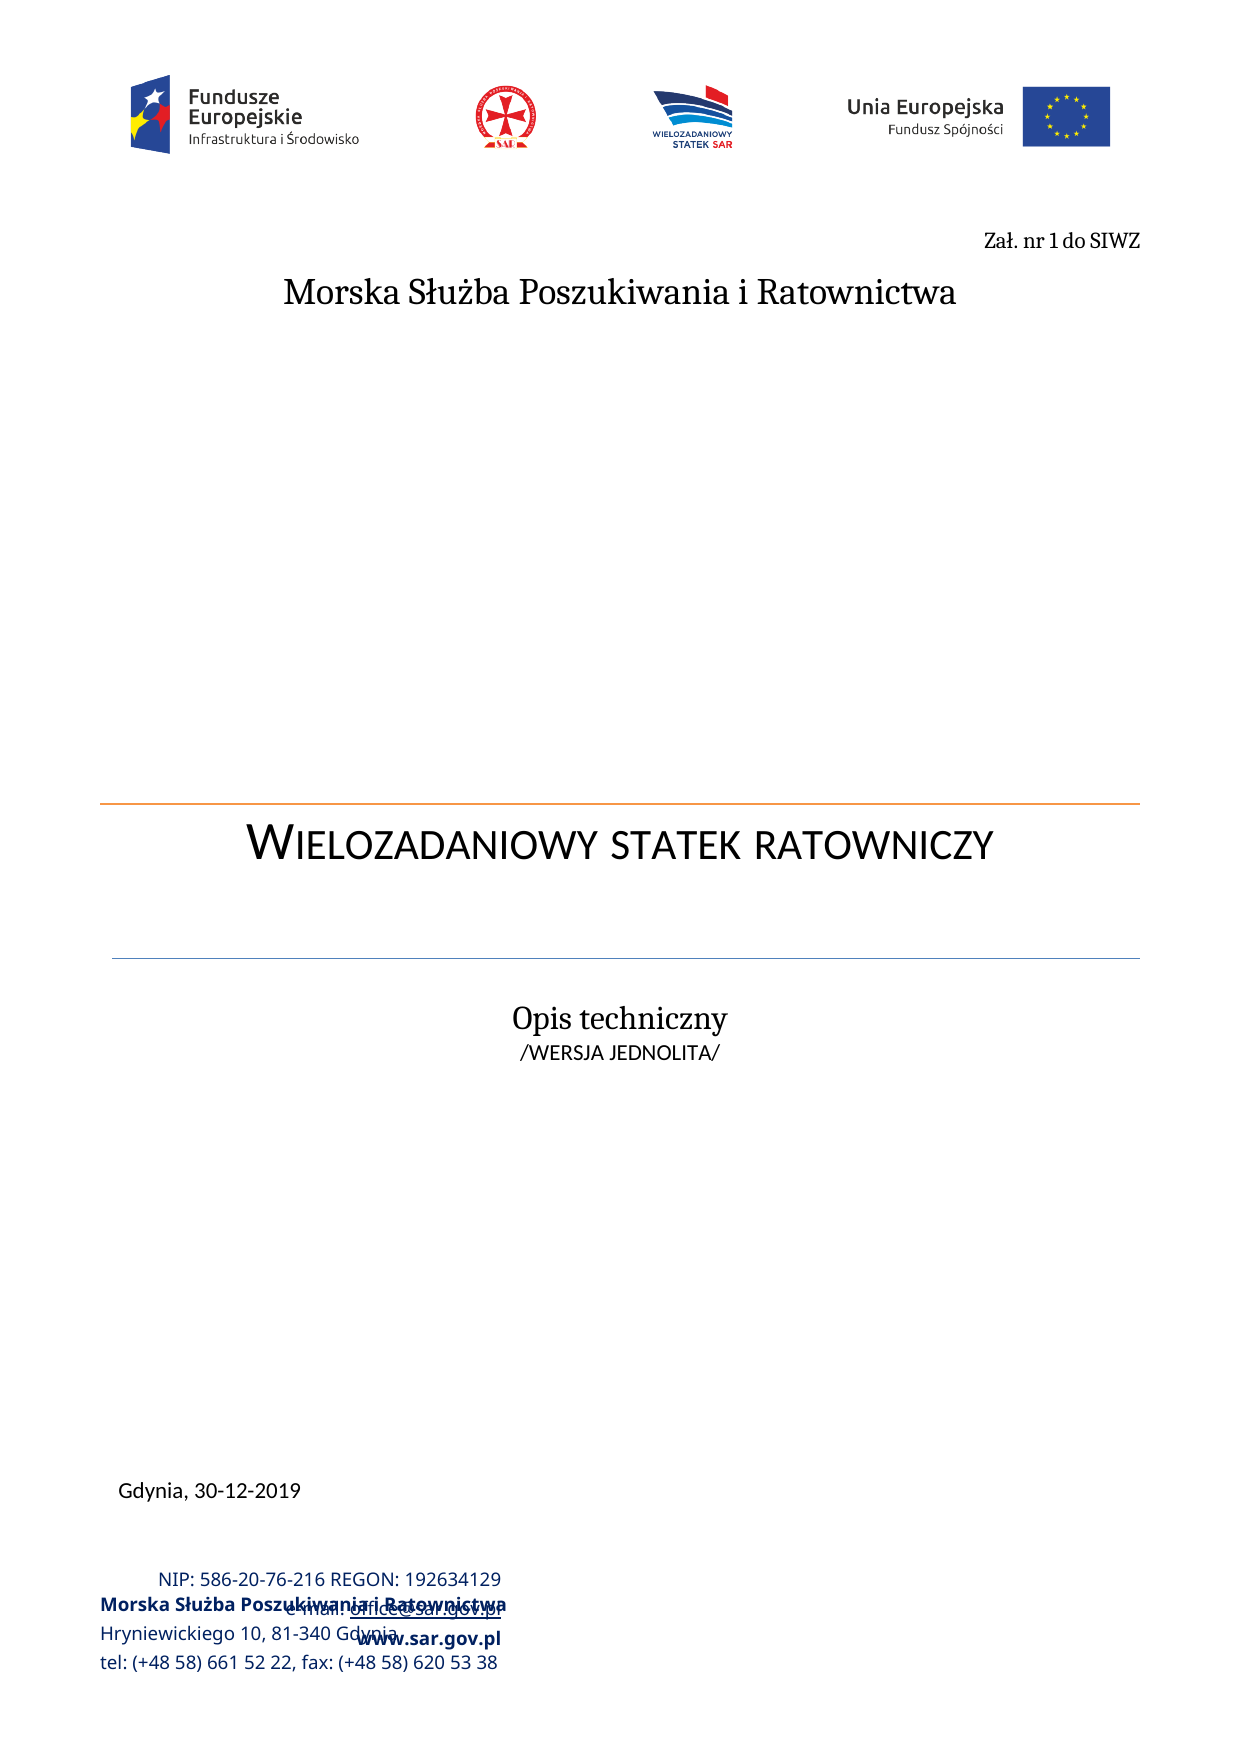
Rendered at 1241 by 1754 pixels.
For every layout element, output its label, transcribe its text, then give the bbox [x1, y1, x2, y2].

text /WERSJA JEDNOLITA/ [100, 1038, 1140, 1066]
picture [130, 75, 1110, 154]
subtitle Opis techniczny [100, 999, 1140, 1038]
text Morska Służba Poszukiwania i Ratownictwa [100, 271, 1140, 314]
text Zał. nr 1 do SIWZ [100, 228, 1140, 254]
text Gdynia, 30-12-2019 [118, 1476, 1140, 1504]
title Wielozadaniowy statek ratowniczy [100, 805, 1140, 873]
